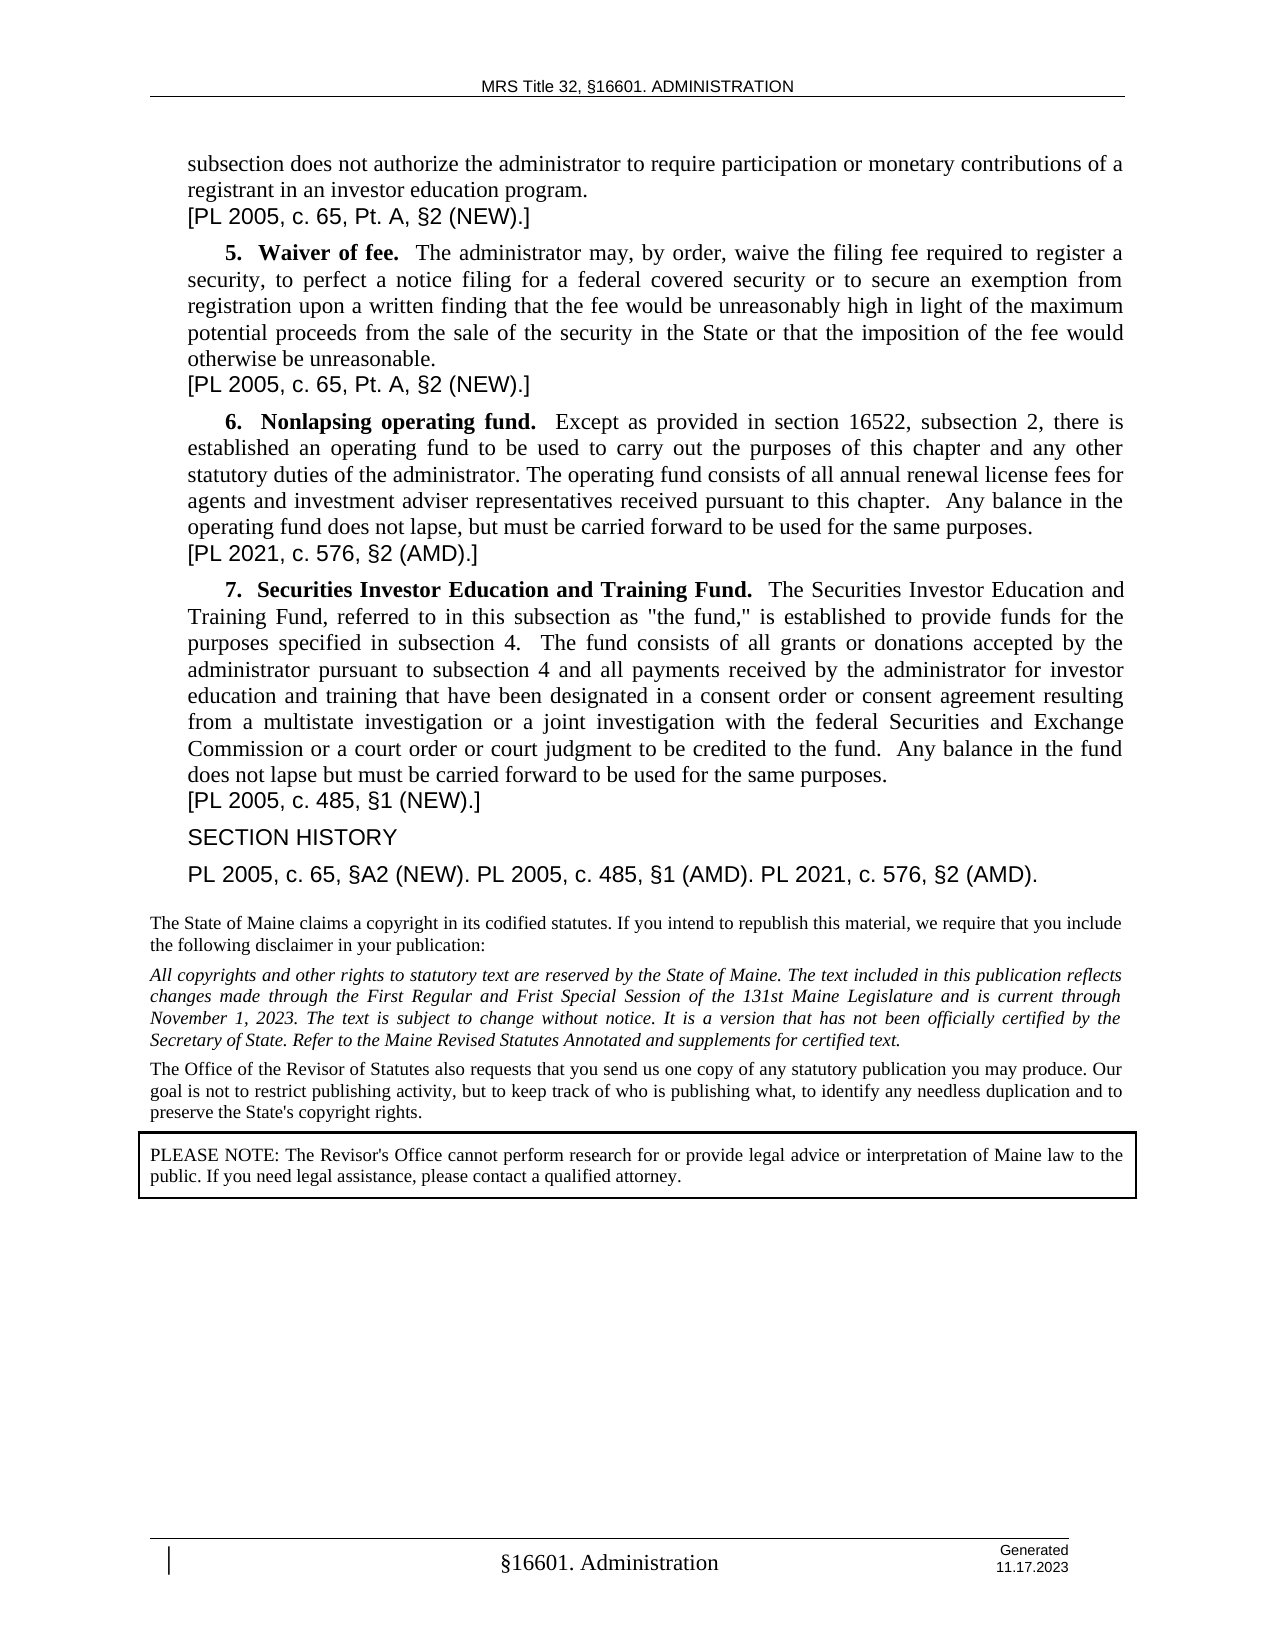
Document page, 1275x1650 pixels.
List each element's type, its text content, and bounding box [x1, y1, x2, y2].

text The Office of the Revisor of Statutes also requests that you send us one copy of any statutory publication you may produce. Our goal is not to restrict publishing activity, but to keep track of who is publishing what, to identify any needless duplication and to preserve the State's copyright rights. [150, 1058, 1125, 1123]
text [PL 2005, c. 485, §1 (NEW).] [187, 787, 1125, 814]
text [PL 2005, c. 65, Pt. A, §2 (NEW).] [187, 371, 1125, 398]
text PL 2005, c. 65, §A2 (NEW). PL 2005, c. 485, §1 (AMD). PL 2021, c. 576, §2 (AMD). [187, 861, 1125, 887]
text [PL 2021, c. 576, §2 (AMD).] [187, 540, 1125, 566]
text 7. Securities Investor Education and Training Fund. The Securities Investor Education and Training Fund, referred to in this subsection as "the fund," is established to provide funds for the purposes specified in subsection 4. The fund consists of all grants or donations accepted by the administrator pursuant to subsection 4 and all payments received by the administrator for investor education and training that have been designated in a consent order or consent agreement resulting from a multistate investigation or a joint investigation with the federal Securities and Exchange Commission or a court order or court judgment to be credited to the fund. Any balance in the fund does not lapse but must be carried forward to be used for the same purposes. [187, 577, 1125, 787]
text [187, 150, 1125, 203]
text PLEASE NOTE: The Revisor's Office cannot perform research for or provide legal advice or interpretation of Maine law to the public. If you need legal assistance, please contact a qualified attorney. [140, 1134, 1135, 1197]
text 6. Nonlapsing operating fund. Except as provided in section 16522, subsection 2, there is established an operating fund to be used to carry out the purposes of this chapter and any other statutory duties of the administrator. The operating fund consists of all annual renewal license fees for agents and investment adviser representatives received pursuant to this chapter. Any balance in the operating fund does not lapse, but must be carried forward to be used for the same purposes. [187, 408, 1125, 540]
text [PL 2005, c. 65, Pt. A, §2 (NEW).] [187, 203, 1125, 229]
text All copyrights and other rights to statutory text are reserved by the State of Maine. The text included in this publication reflects changes made through the First Regular and Frist Special Session of the 131st Maine Legislature and is current through November 1, 2023 . The text is subject to change without notice. It is a version that has not been officially certified by the Secretary of State. Refer to the Maine Revised Statutes Annotated and supplements for certified text. [150, 964, 1125, 1050]
text SECTION HISTORY [187, 824, 1125, 851]
text The State of Maine claims a copyright in its codified statutes. If you intend to republish this material, we require that you include the following disclaimer in your publication: [150, 912, 1125, 955]
text 5. Waiver of fee. The administrator may, by order, waive the filing fee required to register a security, to perfect a notice filing for a federal covered security or to secure an exemption from registration upon a written finding that the fee would be unreasonably high in light of the maximum potential proceeds from the sale of the security in the State or that the imposition of the fee would otherwise be unreasonable. [187, 239, 1125, 371]
